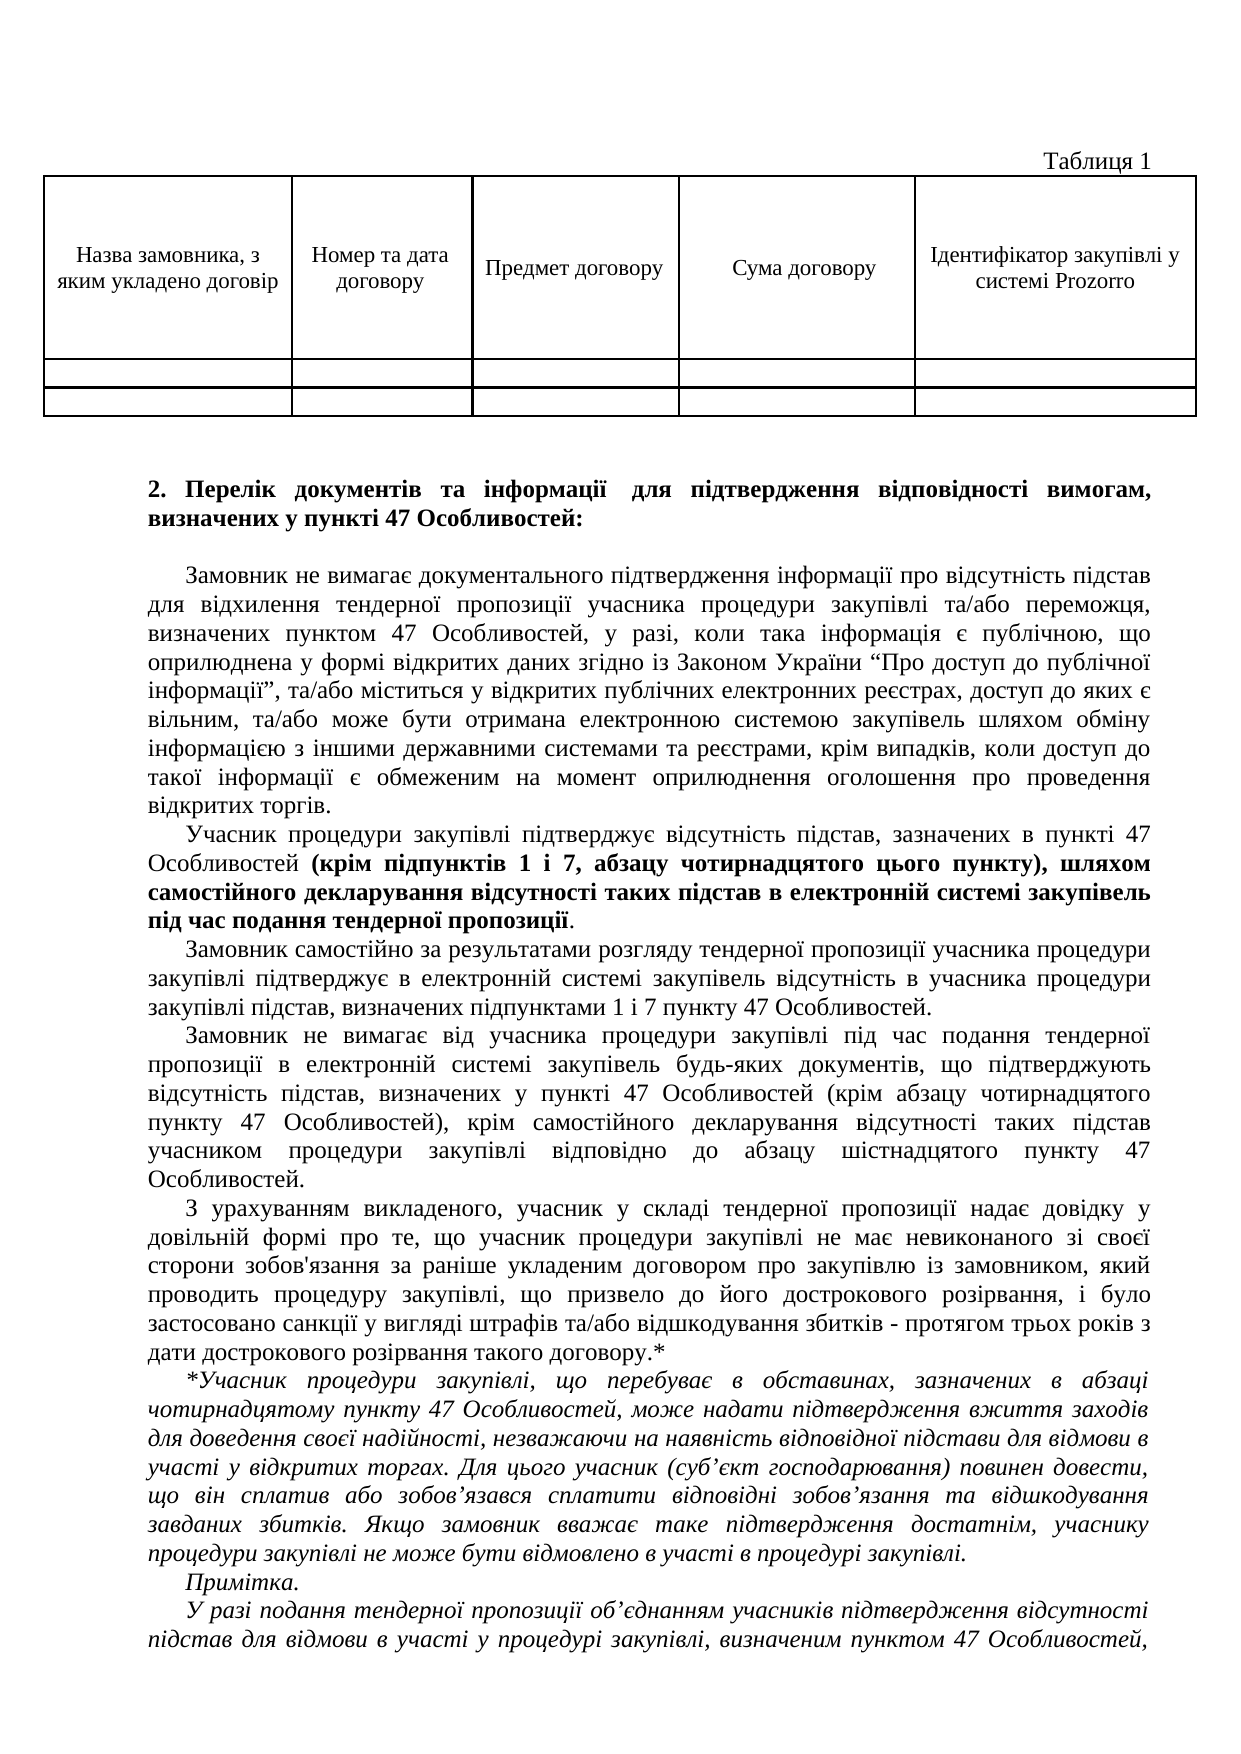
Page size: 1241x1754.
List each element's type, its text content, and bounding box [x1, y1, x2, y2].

table_cell [474, 389, 678, 415]
text Замовник не вимагає від учасника процедури закупівлі під час подання тендерної пропозиції в електронній системі закупівель будь-яких документів, що підтверджують відсутність підстав, визначених у пункті 47 Особливостей (крім абзацу чотирнадцятого пункту 47 Особливостей), крім самостійного декларування відсутності таких підстав учасником процедури закупівлі відповідно до абзацу шістнадцятого пункту 47 Особливостей. [148, 1021, 1152, 1193]
table_header Назва замовника, з яким укладено договір [45, 177, 291, 358]
table_cell [45, 389, 291, 415]
table_cell [680, 360, 914, 386]
table_cell [293, 360, 471, 386]
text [148, 1596, 1152, 1653]
table_cell [916, 360, 1195, 386]
text Замовник самостійно за результатами розгляду тендерної пропозиції учасника процедури закупівлі підтверджує в електронній системі закупівель відсутність в учасника процедури закупівлі підстав, визначених підпунктами 1 і 7 пункту 47 Особливостей. [148, 934, 1152, 1021]
text 2. Перелік документів та інформації для підтвердження відповідності вимогам, визначених у пункті 47 Особливостей: [148, 474, 1152, 532]
table_cell [680, 389, 914, 415]
table_cell [45, 360, 291, 386]
text Таблиця 1 [148, 146, 1152, 175]
table_header Номер та дата договору [293, 177, 471, 358]
table_cell [916, 389, 1195, 415]
table_cell [474, 360, 678, 386]
text Учасник процедури закупівлі підтверджує відсутність підстав, зазначених в пункті 47 Особливостей (крім підпунктів 1 і 7, абзацу чотирнадцятого цього пункту), шляхом самостійного декларування відсутності таких підстав в електронній системі закупівель під час подання тендерної пропозиції. [148, 819, 1152, 934]
text Замовник не вимагає документального підтвердження інформації про відсутність підстав для відхилення тендерної пропозиції учасника процедури закупівлі та/або переможця, визначених пунктом 47 Особливостей, у разі, коли така інформація є публічною, що оприлюднена у формі відкритих даних згідно із Законом України “Про доступ до публічної інформації”, та/або міститься у відкритих публічних електронних реєстрах, доступ до яких є вільним, та/або може бути отримана електронною системою закупівель шляхом обміну інформацією з іншими державними системами та реєстрами, крім випадків, коли доступ до такої інформації є обмеженим на момент оприлюднення оголошення про проведення відкритих торгів. [148, 561, 1152, 819]
text З урахуванням викладеного, учасник у складі тендерної пропозиції надає довідку у довільній формі про те, що учасник процедури закупівлі не має невиконаного зі своєї сторони зобов'язання за раніше укладеним договором про закупівлю із замовником, який проводить процедуру закупівлі, що призвело до його дострокового розірвання, і було застосовано санкції у вигляді штрафів та/або відшкодування збитків - протягом трьох років з дати дострокового розірвання такого договору.* [148, 1193, 1152, 1366]
text *Учасник процедури закупівлі, що перебуває в обставинах, зазначених в абзаці чотирнадцятому пункту 47 Особливостей, може надати підтвердження вжиття заходів для доведення своєї надійності, незважаючи на наявність відповідної підстави для відмови в участі у відкритих торгах. Для цього учасник (суб’єкт господарювання) повинен довести, що він сплатив або зобов’язався сплатити відповідні зобов’язання та відшкодування завданих збитків. Якщо замовник вважає таке підтвердження достатнім, учаснику процедури закупівлі не може бути відмовлено в участі в процедурі закупівлі. [148, 1366, 1152, 1567]
table_header Сума договору [680, 177, 914, 358]
table_header Предмет договору [474, 177, 678, 358]
text Примітка. [148, 1567, 1152, 1596]
table_cell [293, 389, 471, 415]
table_header Ідентифікатор закупівлі у системі Prozorro [916, 177, 1195, 358]
